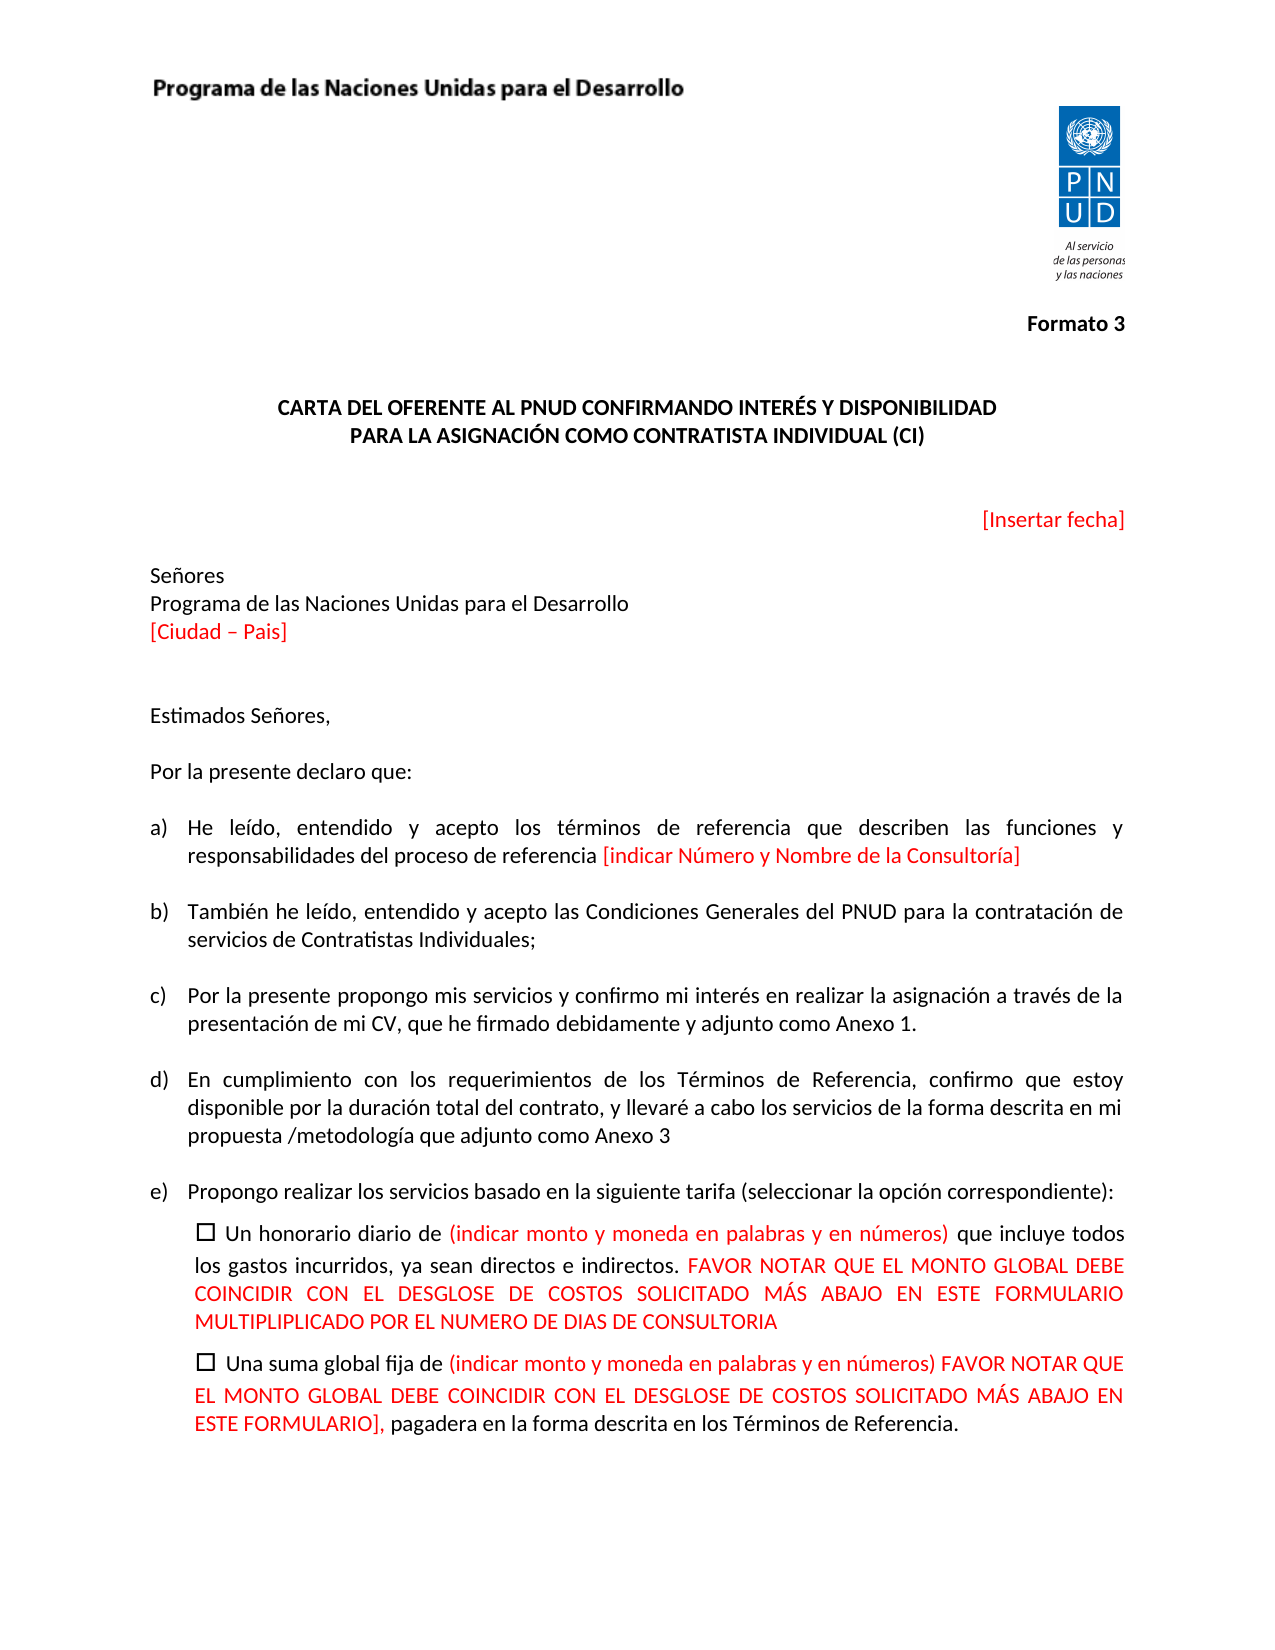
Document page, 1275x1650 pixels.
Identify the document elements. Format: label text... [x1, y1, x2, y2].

list En cumplimiento con los requerimientos de los Términos de Referencia, confirmo que estoy disponible por la duración total del contrato, y llevaré a cabo los servicios de la forma descrita en mi propuesta /metodología que adjunto como Anexo 3 [150, 1065, 1125, 1149]
text Por la presente declaro que: [150, 757, 1125, 785]
text [Insertar fecha] [150, 505, 1125, 533]
text Señores [150, 561, 1125, 589]
text □ Una suma global fija de (indicar monto y moneda en palabras y en números) FAVOR NOTAR QUE EL MONTO GLOBAL DEBE COINCIDIR CON EL DESGLOSE DE COSTOS SOLICITADO MÁS ABAJO EN ESTE FORMULARIO], pagadera en la forma descrita en los Términos de Referencia. [194, 1335, 1125, 1437]
text CARTA DEL OFERENTE AL PNUD CONFIRMANDO INTERÉS Y DISPONIBILIDAD [150, 393, 1125, 421]
text Estimados Señores, [150, 701, 1125, 729]
text Programa de las Naciones Unidas para el Desarrollo [150, 589, 1125, 617]
list Por la presente propongo mis servicios y confirmo mi interés en realizar la asignación a través de la presentación de mi CV, que he firmado debidamente y adjunto como Anexo 1. [150, 981, 1125, 1037]
list También he leído, entendido y acepto las Condiciones Generales del PNUD para la contratación de servicios de Contratistas Individuales; [150, 897, 1125, 953]
picture [150, 75, 688, 105]
text PARA LA ASIGNACIÓN COMO CONTRATISTA INDIVIDUAL (CI) [150, 421, 1125, 449]
text □ Un honorario diario de (indicar monto y moneda en palabras y en números) que incluye todos los gastos incurridos, ya sean directos e indirectos. FAVOR NOTAR QUE EL MONTO GLOBAL DEBE COINCIDIR CON EL DESGLOSE DE COSTOS SOLICITADO MÁS ABAJO EN ESTE FORMULARIO MULTIPLIPLICADO POR EL NUMERO DE DIAS DE CONSULTORIA [194, 1205, 1125, 1335]
picture [1053, 106, 1125, 281]
list Propongo realizar los servicios basado en la siguiente tarifa (seleccionar la opción correspondiente): [150, 1177, 1125, 1205]
text Formato 3 [150, 309, 1125, 337]
list He leído, entendido y acepto los términos de referencia que describen las funciones y responsabilidades del proceso de referencia [indicar Número y Nombre de la Consultoría] [150, 813, 1125, 869]
text [Ciudad – Pais] [150, 617, 1125, 645]
